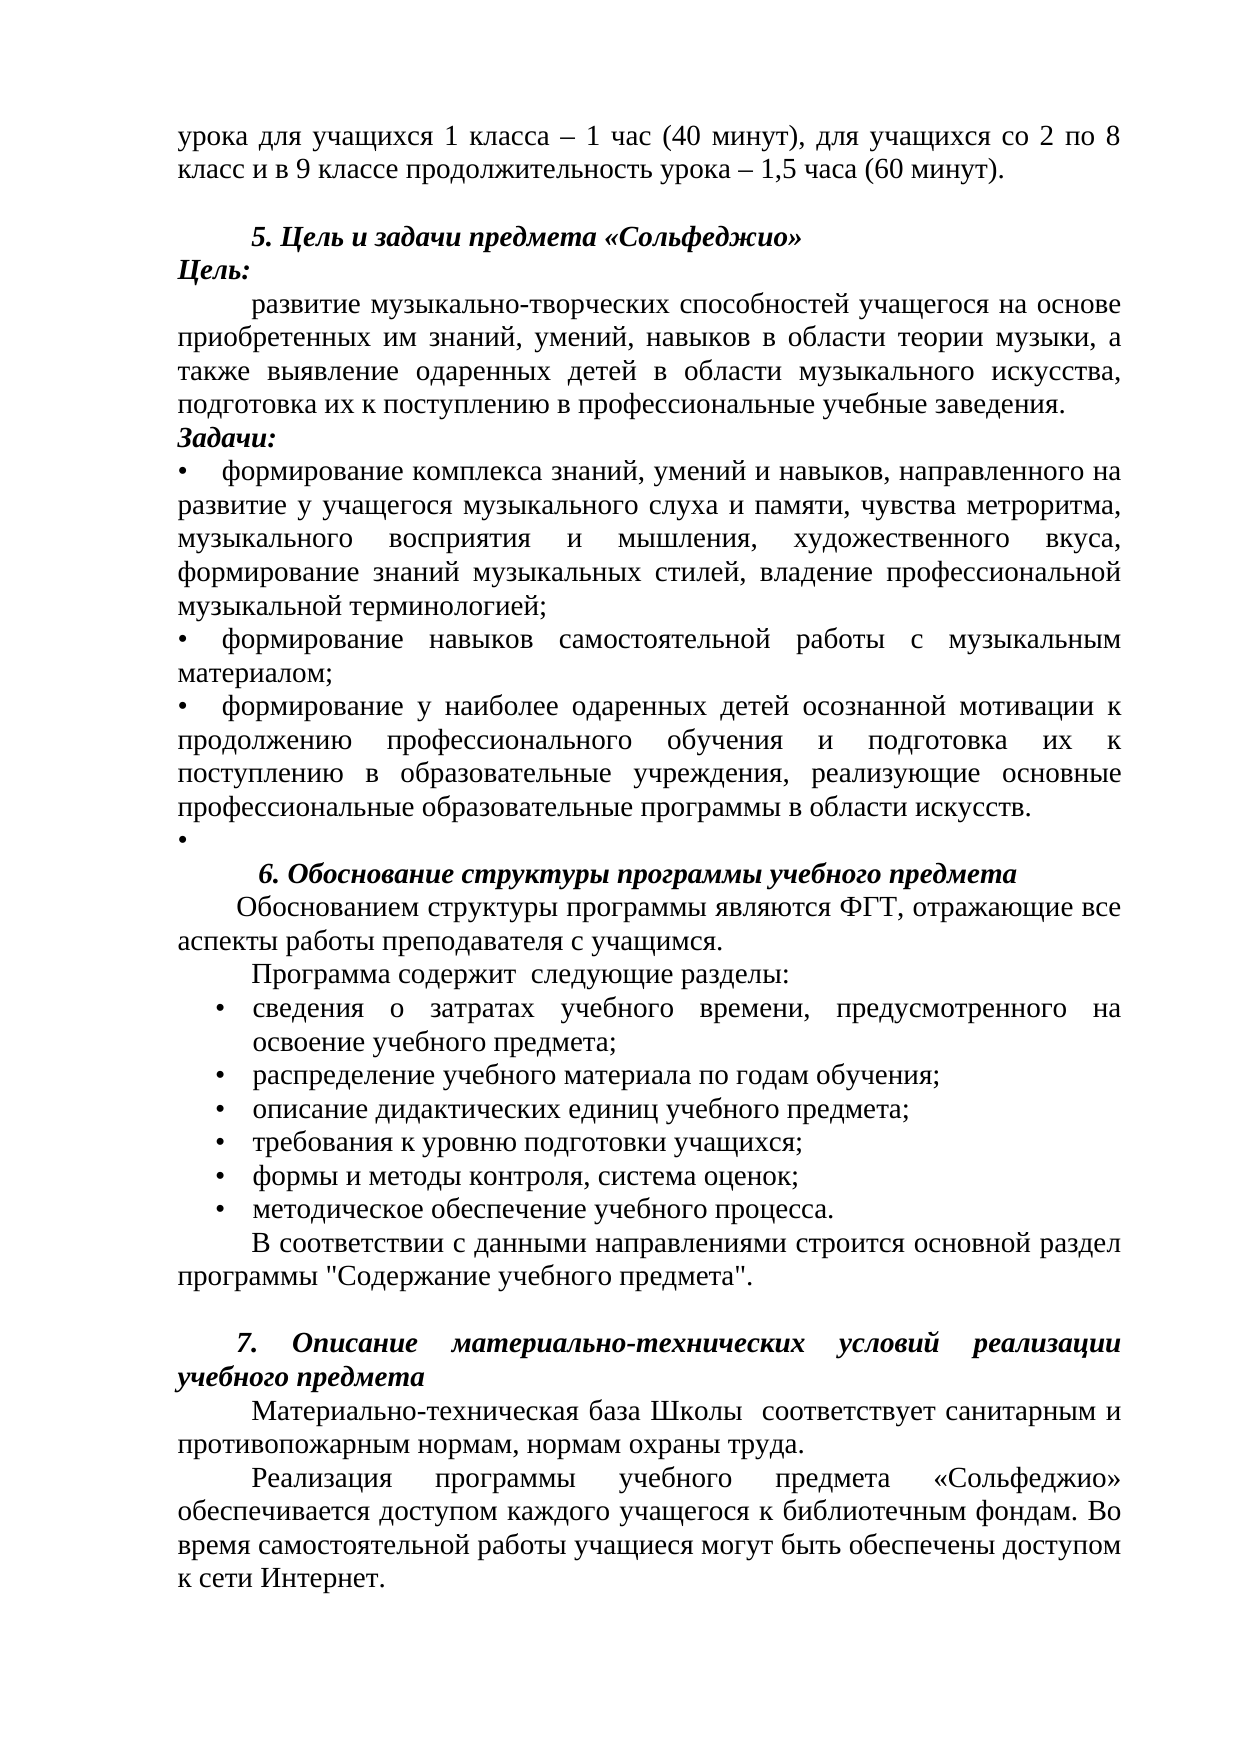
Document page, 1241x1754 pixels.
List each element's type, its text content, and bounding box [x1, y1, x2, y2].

text Материально-техническая база Школы соответствует санитарным и противопожарным нормам, нормам охраны труда. [177, 1393, 1122, 1460]
list формирование комплекса знаний, умений и навыков, направленного на развитие у учащегося музыкального слуха и памяти, чувства метроритма, музыкального восприятия и мышления, художественного вкуса, формирование знаний музыкальных стилей, владение профессиональной музыкальной терминологией; [177, 453, 1122, 621]
text Обоснованием структуры программы являются ФГТ, отражающие все аспекты работы преподавателя с учащимся. [177, 889, 1122, 957]
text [177, 118, 1122, 185]
list методическое обеспечение учебного процесса. [215, 1191, 1122, 1225]
list распределение учебного материала по годам обучения; [215, 1057, 1122, 1091]
list требования к уровню подготовки учащихся; [215, 1124, 1122, 1158]
list формирование у наиболее одаренных детей осознанной мотивации к продолжению профессионального обучения и подготовка их к поступлению в образовательные учреждения, реализующие основные профессиональные образовательные программы в области искусств. [177, 688, 1122, 822]
text 5. Цель и задачи предмета «Сольфеджио» [177, 219, 1122, 252]
text 7. Описание материально-технических условий реализации учебного предмета [177, 1326, 1122, 1393]
list описание дидактических единиц учебного предмета; [215, 1091, 1122, 1124]
list формы и методы контроля, система оценок; [215, 1158, 1122, 1191]
text Реализация программы учебного предмета «Сольфеджио» обеспечивается доступом каждого учащегося к библиотечным фондам. Во время самостоятельной работы учащиеся могут быть обеспечены доступом к сети Интернет. [177, 1460, 1122, 1594]
text В соответствии с данными направлениями строится основной раздел программы "Содержание учебного предмета". [177, 1225, 1122, 1292]
list формирование навыков самостоятельной работы с музыкальным материалом; [177, 621, 1122, 688]
text развитие музыкально-творческих способностей учащегося на основе приобретенных им знаний, умений, навыков в области теории музыки, а также выявление одаренных детей в области музыкального искусства, подготовка их к поступлению в профессиональные учебные заведения. [177, 286, 1122, 420]
text Задачи: [177, 420, 1122, 453]
text Цель: [177, 252, 1122, 286]
text Программа содержит следующие разделы: [177, 957, 1122, 990]
text 6. Обоснование структуры программы учебного предмета [177, 856, 1122, 889]
list сведения о затратах учебного времени, предусмотренного на освоение учебного предмета; [215, 990, 1122, 1057]
